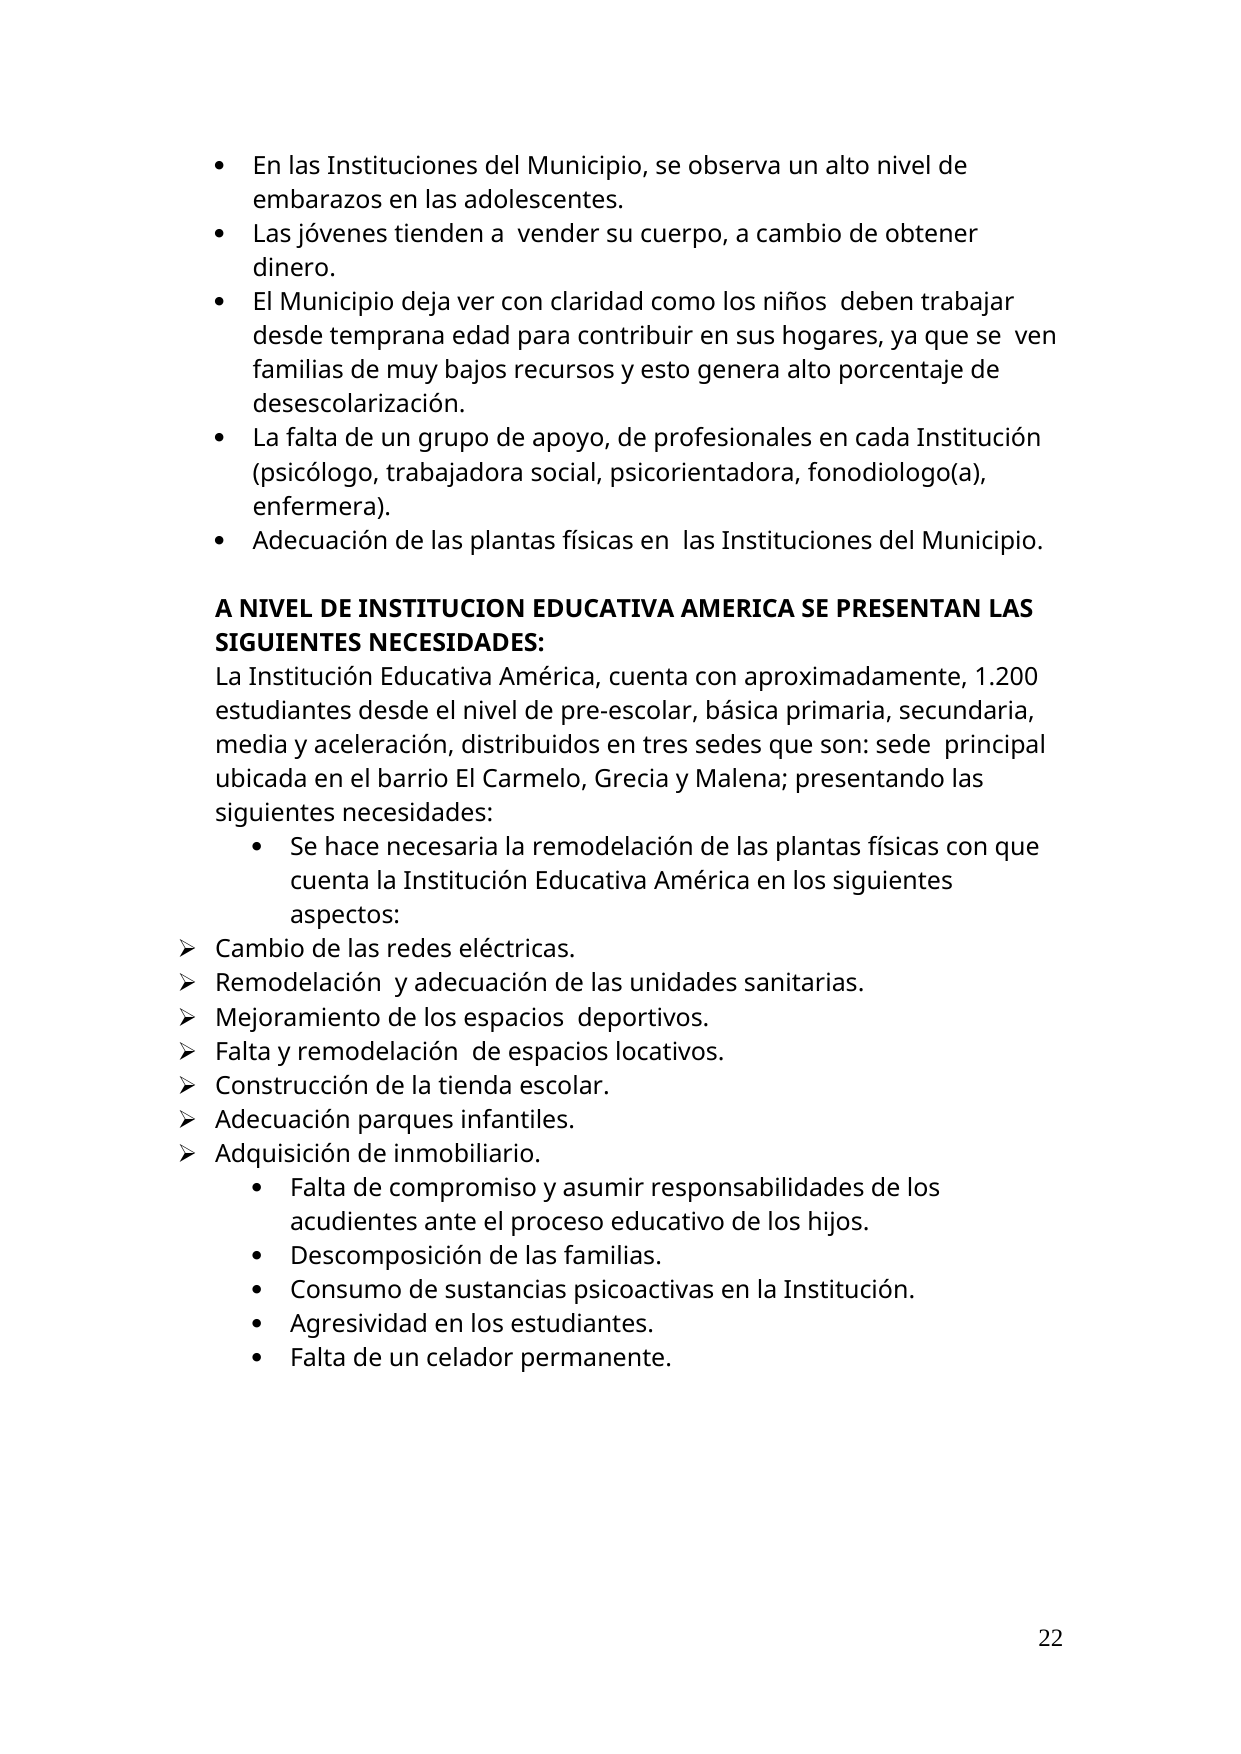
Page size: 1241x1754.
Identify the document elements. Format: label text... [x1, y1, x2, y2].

list El Municipio deja ver con claridad como los niños deben trabajar desde temprana edad para contribuir en sus hogares, ya que se ven familias de muy bajos recursos y esto genera alto porcentaje de desescolarización. [215, 284, 1063, 420]
list Falta de compromiso y asumir responsabilidades de los acudientes ante el proceso educativo de los hijos. [252, 1169, 1063, 1238]
list En las Instituciones del Municipio, se observa un alto nivel de embarazos en las adolescentes. [215, 148, 1063, 216]
list Mejoramiento de los espacios deportivos. [177, 999, 1063, 1033]
list Descomposición de las familias. [252, 1238, 1063, 1272]
list Agresividad en los estudiantes. [252, 1306, 1063, 1340]
text La Institución Educativa América, cuenta con aproximadamente, 1.200 estudiantes desde el nivel de pre-escolar, básica primaria, secundaria, media y aceleración, distribuidos en tres sedes que son: sede principal ubicada en el barrio El Carmelo, Grecia y Malena; presentando las siguientes necesidades: [215, 658, 1063, 829]
list Remodelación y adecuación de las unidades sanitarias. [177, 965, 1063, 999]
list Falta de un celador permanente. [252, 1340, 1063, 1374]
list Cambio de las redes eléctricas. [177, 931, 1063, 965]
text A NIVEL DE INSTITUCION EDUCATIVA AMERICA SE PRESENTAN LAS SIGUIENTES NECESIDADES: [215, 590, 1063, 658]
list Las jóvenes tienden a vender su cuerpo, a cambio de obtener dinero. [215, 216, 1063, 284]
list Falta y remodelación de espacios locativos. [177, 1033, 1063, 1067]
list Adecuación parques infantiles. [177, 1101, 1063, 1135]
list Adecuación de las plantas físicas en las Instituciones del Municipio. [215, 522, 1063, 556]
list Construcción de la tienda escolar. [177, 1067, 1063, 1101]
list Consumo de sustancias psicoactivas en la Institución. [252, 1272, 1063, 1306]
list Adquisición de inmobiliario. [177, 1135, 1063, 1169]
list Se hace necesaria la remodelación de las plantas físicas con que cuenta la Institución Educativa América en los siguientes aspectos: [252, 829, 1063, 931]
list La falta de un grupo de apoyo, de profesionales en cada Institución (psicólogo, trabajadora social, psicorientadora, fonodiologo(a), enfermera). [215, 420, 1063, 522]
